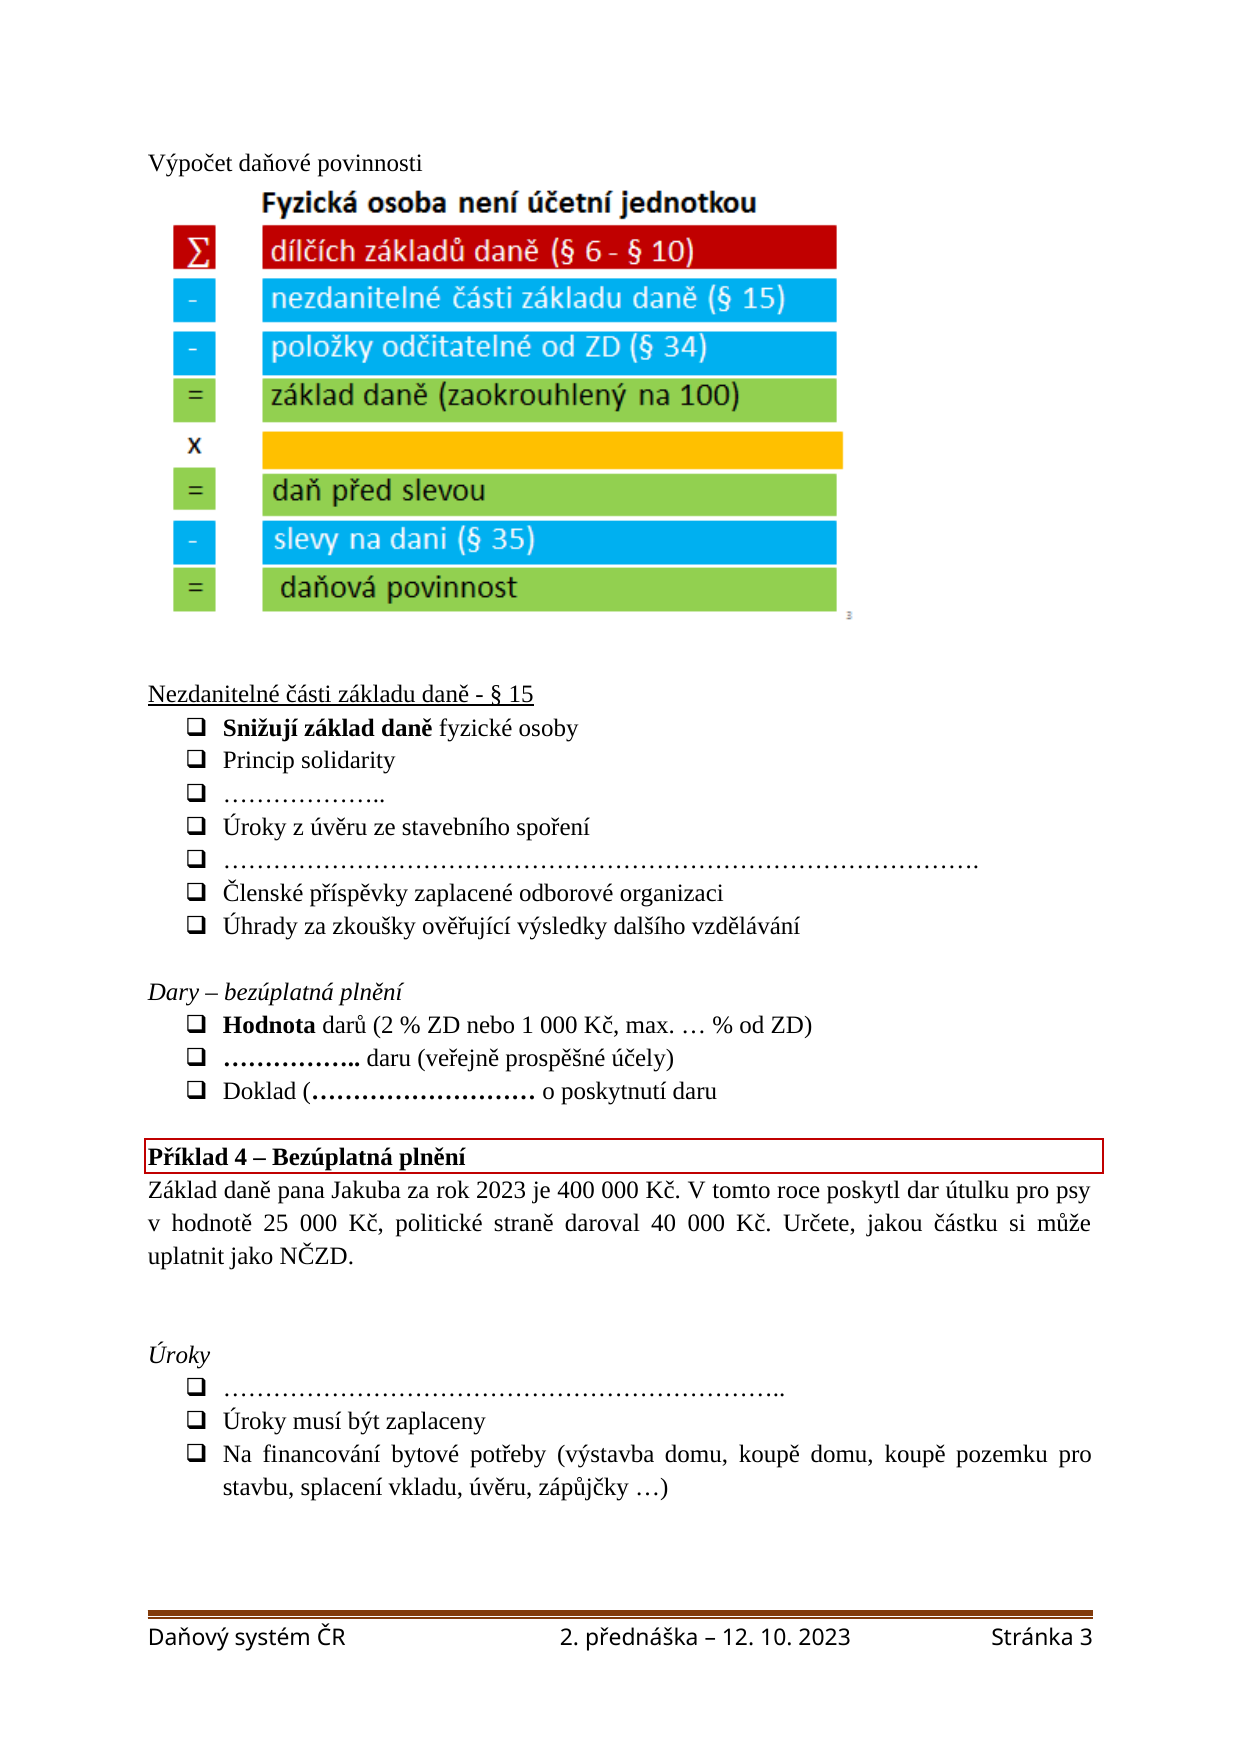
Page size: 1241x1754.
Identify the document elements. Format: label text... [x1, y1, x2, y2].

list Členské příspěvky zaplacené odborové organizaci [185, 878, 1093, 906]
text Výpočet daňové povinnosti [148, 148, 1093, 176]
picture [147, 180, 898, 643]
list Úroky musí být zaplaceny [185, 1406, 1093, 1435]
list Doklad (……………………… o poskytnutí daru [185, 1076, 1093, 1104]
text Úroky [148, 1340, 1093, 1369]
text Dary – bezúplatná plnění [148, 977, 1093, 1006]
text Příklad 4 – Bezúplatná plnění [148, 1142, 1093, 1171]
list …………….. daru (veřejně prospěšné účely) [185, 1043, 1093, 1072]
list ………………………………………………………….. [185, 1373, 1093, 1402]
list Hodnota darů (2 % ZD nebo 1 000 Kč, max. … % od ZD) [185, 1010, 1093, 1038]
list Princip solidarity [185, 746, 1093, 774]
list Úroky z úvěru ze stavebního spoření [185, 812, 1093, 840]
list ………………………………………………………………………………. [185, 845, 1093, 873]
list Úhrady za zkoušky ověřující výsledky dalšího vzdělávání [185, 911, 1093, 939]
list Na financování bytové potřeby (výstavba domu, koupě domu, koupě pozemku pro stavbu, splacení vkladu, úvěru, zápůjčky …) [185, 1439, 1093, 1501]
text Základ daně pana Jakuba za rok 2023 je 400 000 Kč. V tomto roce poskytl dar útulku pro psy v hodnotě 25 000 Kč, politické straně daroval 40 000 Kč. Určete, jakou částku si může uplatnit jako NČZD. [148, 1175, 1093, 1270]
list Snižují základ daně fyzické osoby [185, 713, 1093, 741]
list ……………….. [185, 779, 1093, 807]
text Nezdanitelné části základu daně - § 15 [148, 679, 1093, 708]
